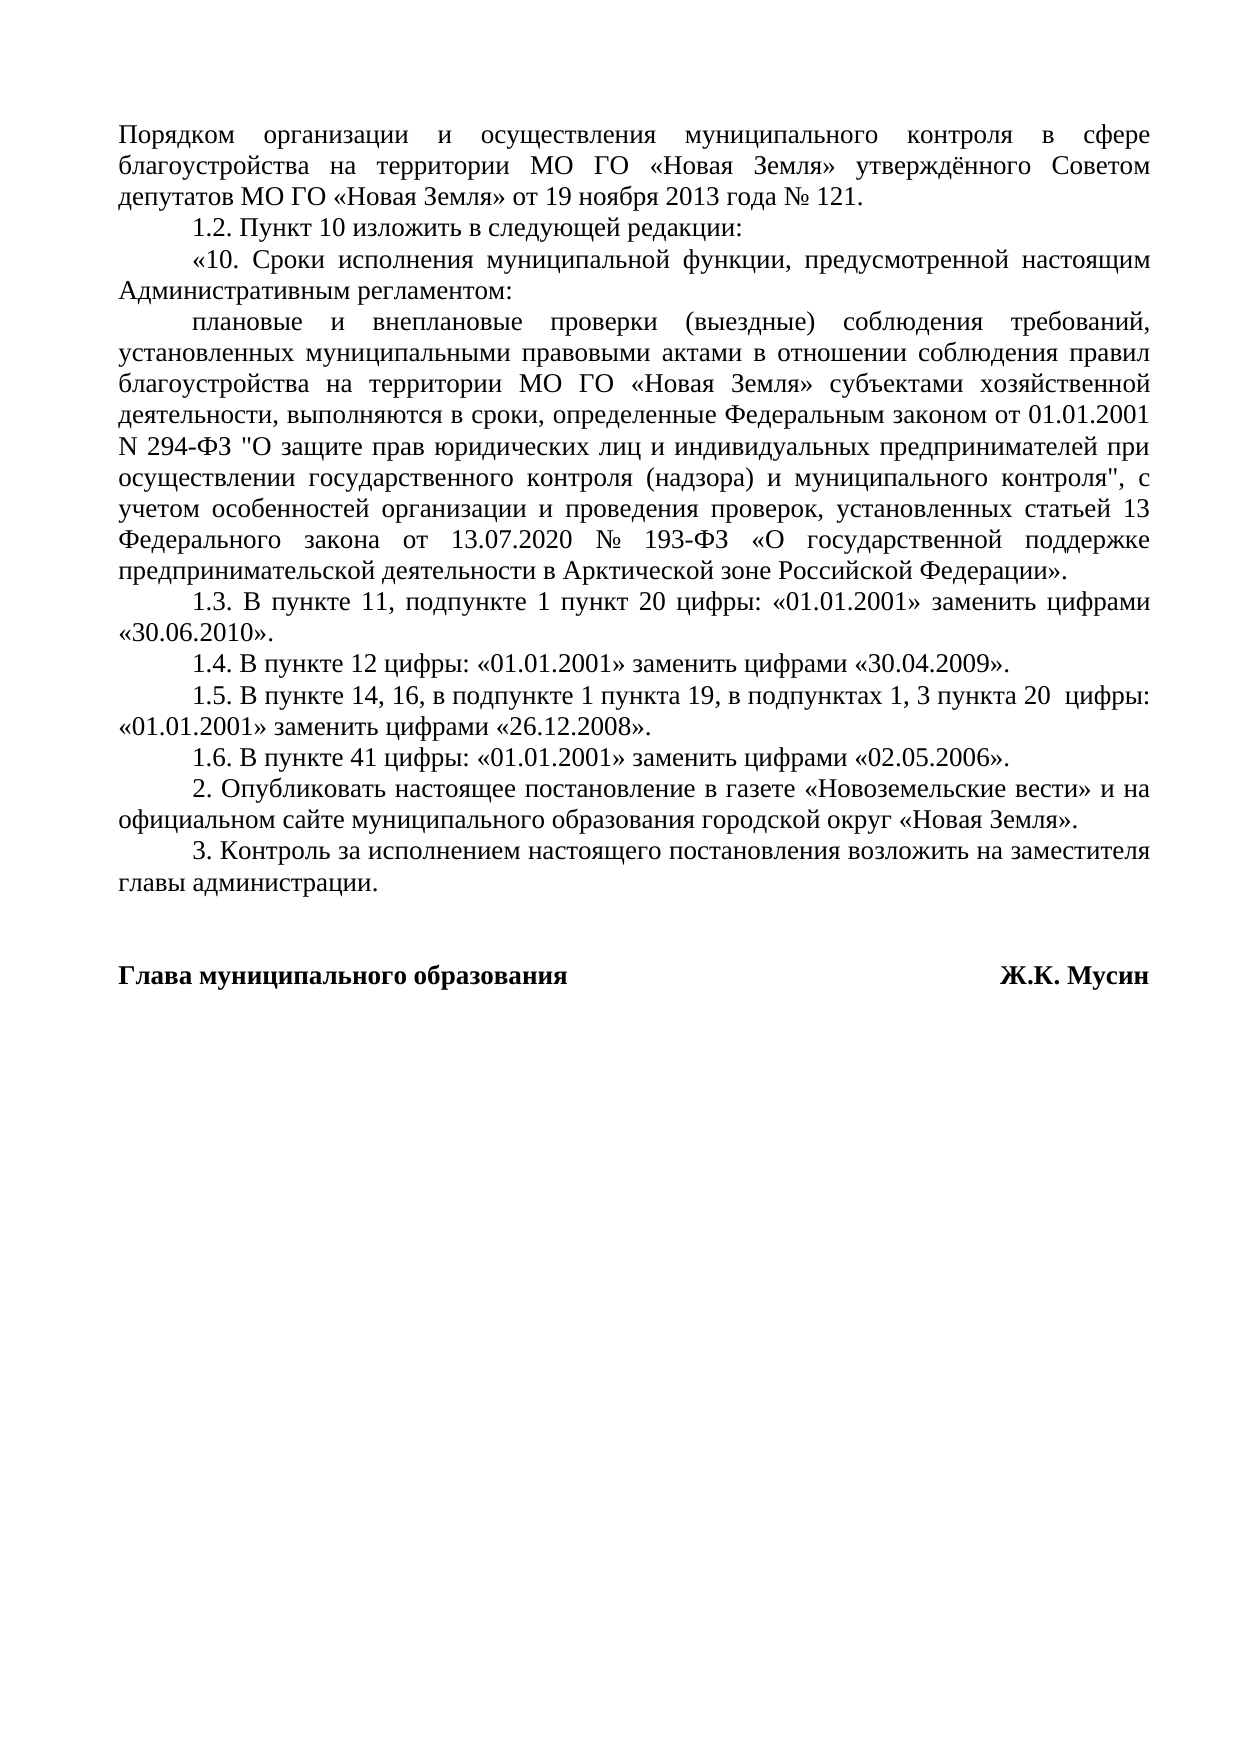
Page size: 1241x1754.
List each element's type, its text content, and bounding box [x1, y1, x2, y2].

text 1.3. В пункте 11, подпункте 1 пункт 20 цифры: «01.01.2001» заменить цифрами «30.06.2010». [118, 585, 1152, 648]
text «10. Сроки исполнения муниципальной функции, предусмотренной настоящим Административным регламентом: [118, 243, 1152, 305]
text 1.5. В пункте 14, 16, в подпункте 1 пункта 19, в подпунктах 1, 3 пункта 20 цифры: «01.01.2001» заменить цифрами «26.12.2008». [118, 679, 1152, 741]
text Глава муниципального образования Ж.К. Мусин [118, 959, 1152, 990]
text 2. Опубликовать настоящее постановление в газете «Новоземельские вести» и на официальном сайте муниципального образования городской округ «Новая Земля». [118, 772, 1152, 834]
text 1.6. В пункте 41 цифры: «01.01.2001» заменить цифрами «02.05.2006». [118, 741, 1152, 772]
text 1.4. В пункте 12 цифры: «01.01.2001» заменить цифрами «30.04.2009». [118, 648, 1152, 679]
text 3. Контроль за исполнением настоящего постановления возложить на заместителя главы администрации. [118, 834, 1152, 897]
text Порядком организации и осуществления муниципального контроля в сфере благоустройства на территории МО ГО «Новая Земля» утверждённого Советом депутатов МО ГО «Новая Земля» от 19 ноября 2013 года № 121. [118, 118, 1152, 212]
text 1.2. Пункт 10 изложить в следующей редакции: [118, 212, 1152, 243]
text плановые и внеплановые проверки (выездные) соблюдения требований, установленных муниципальными правовыми актами в отношении соблюдения правил благоустройства на территории МО ГО «Новая Земля» субъектами хозяйственной деятельности, выполняются в сроки, определенные Федеральным законом от 01.01.2001 N 294-ФЗ "О защите прав юридических лиц и индивидуальных предпринимателей при осуществлении государственного контроля (надзора) и муниципального контроля", с учетом особенностей организации и проведения проверок, установленных статьей 13 Федерального закона от 13.07.2020 № 193-ФЗ «О государственной поддержке предпринимательской деятельности в Арктической зоне Российской Федерации». [118, 305, 1152, 585]
